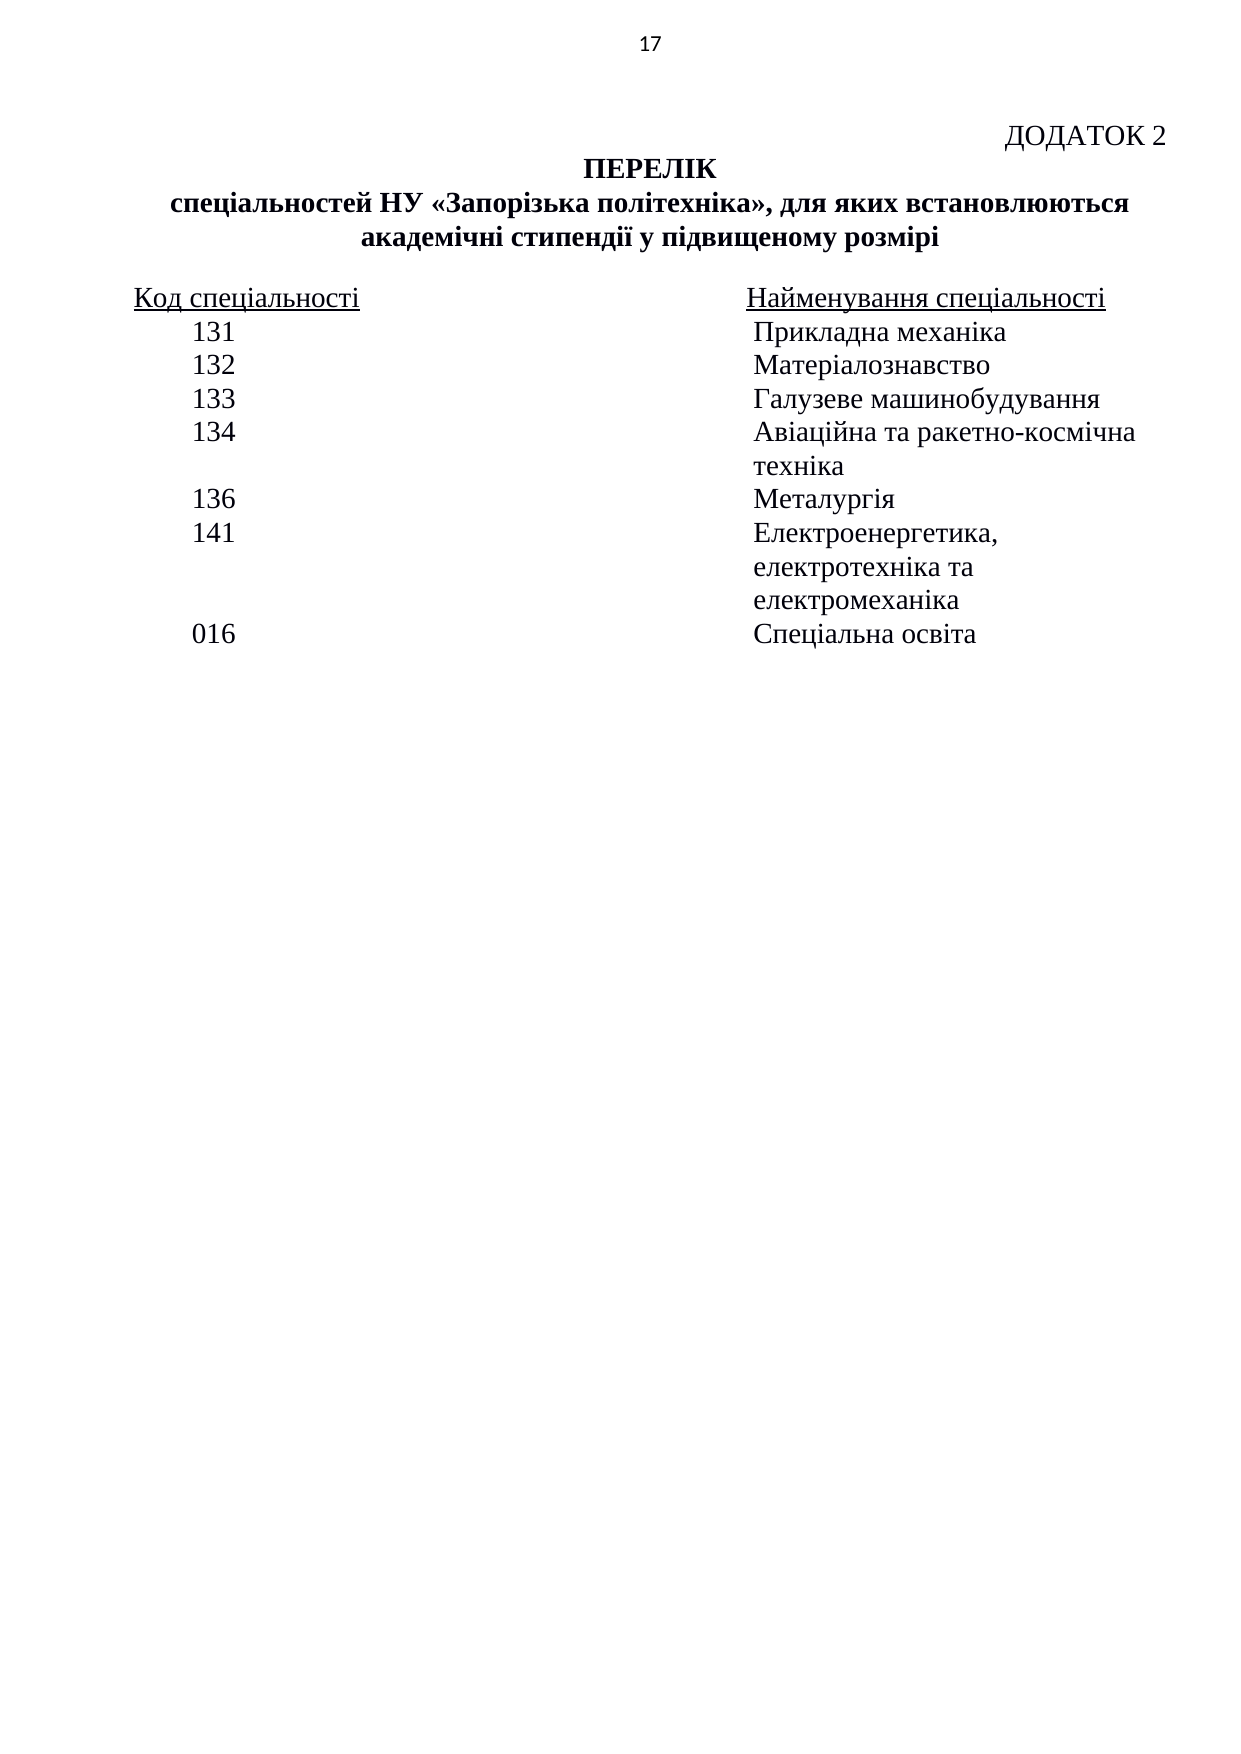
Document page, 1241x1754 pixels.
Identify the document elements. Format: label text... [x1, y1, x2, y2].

text ПЕРЕЛІК [133, 152, 1167, 185]
text 136 Металургія [133, 482, 1167, 515]
text електротехніка та [133, 549, 1167, 582]
text ДОДАТОК 2 [133, 118, 1167, 152]
text 141 Електроенергетика, [133, 515, 1167, 549]
text Код спеціальності Найменування спеціальності [133, 280, 1167, 314]
text 132 Матеріалознавство [133, 347, 1167, 381]
text електромеханіка [133, 582, 1167, 616]
text 133 Галузеве машинобудування [133, 381, 1167, 414]
text 131 Прикладна механіка [133, 314, 1167, 347]
text техніка [133, 448, 1167, 482]
text 134 Авіаційна та ракетно-космічна [133, 414, 1167, 448]
text академічні стипендії у підвищеному розмірі [133, 219, 1167, 252]
text спеціальностей НУ «Запорізька політехніка», для яких встановлюються [133, 185, 1167, 219]
text 016 Спеціальна освіта [133, 616, 1167, 649]
